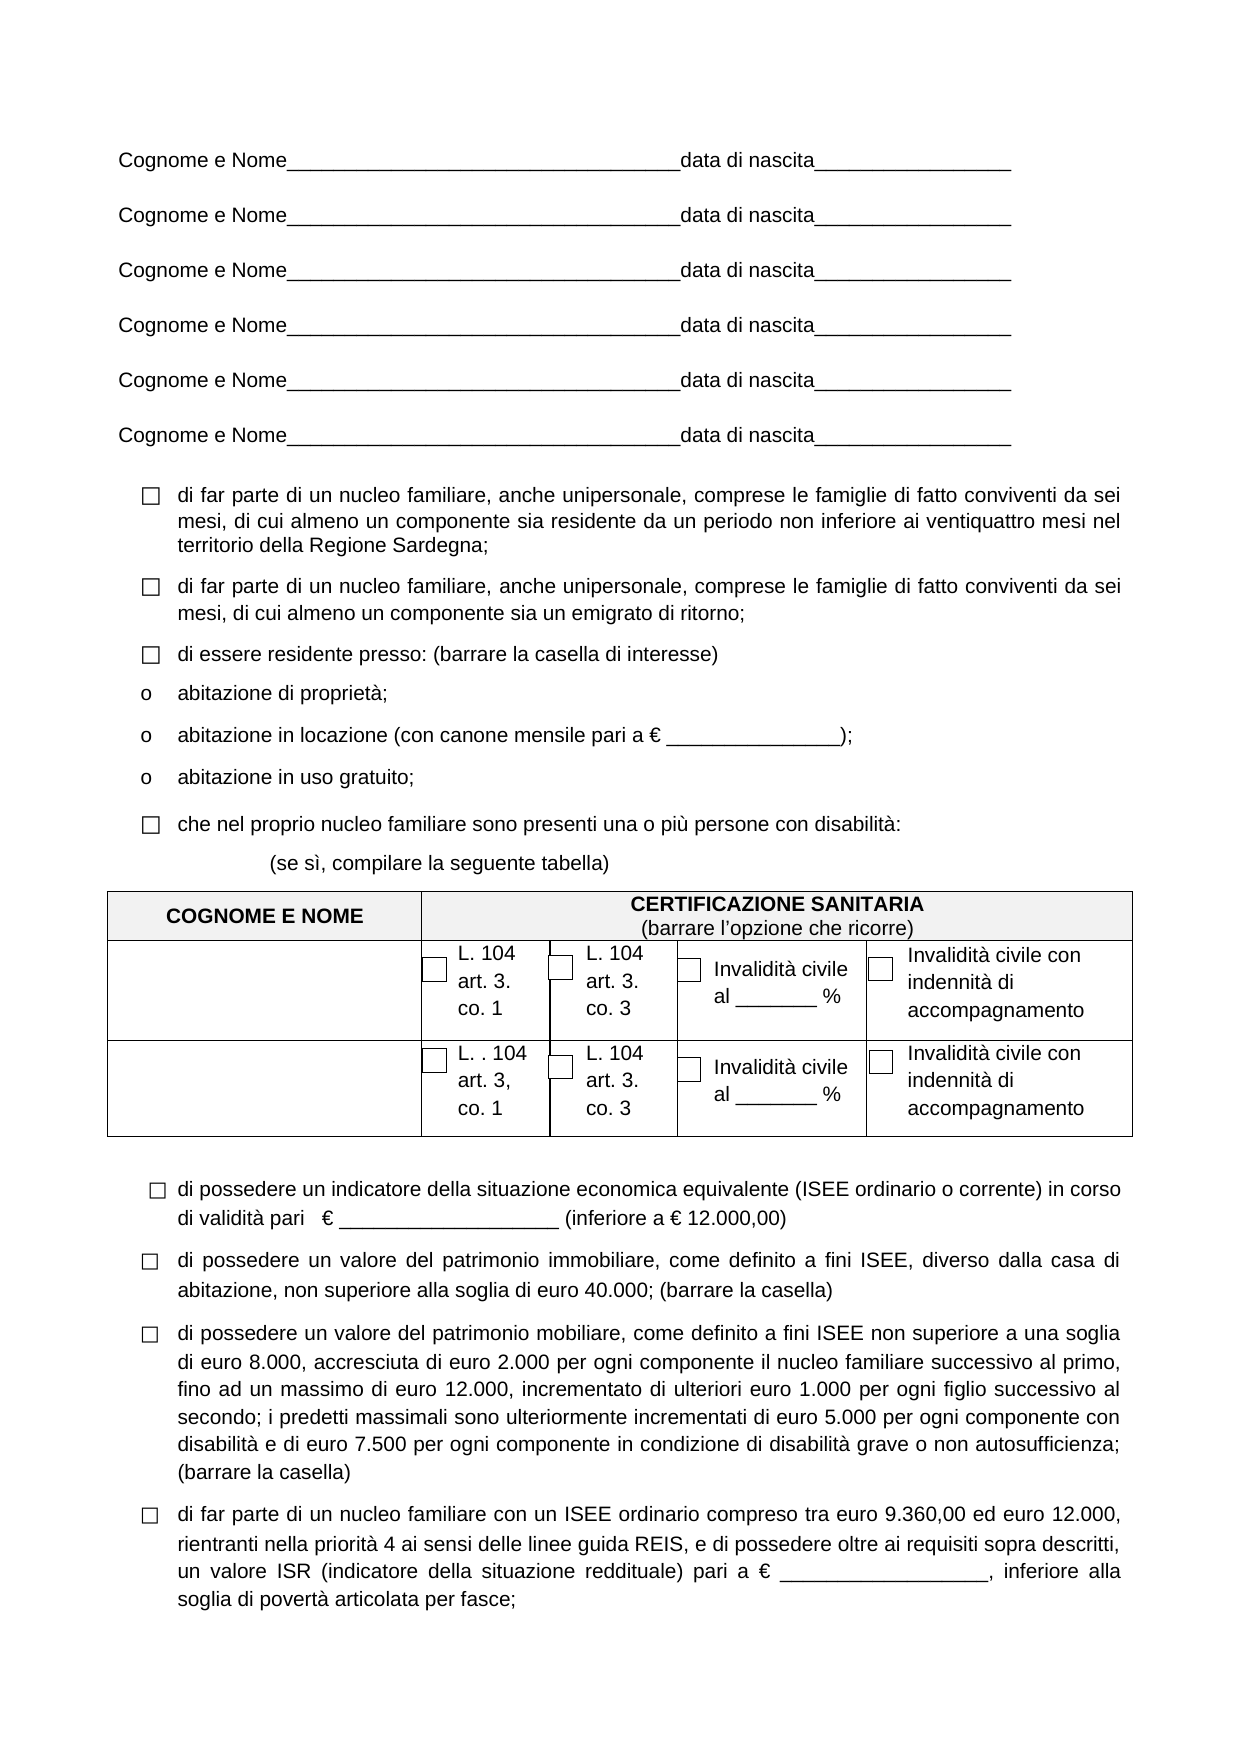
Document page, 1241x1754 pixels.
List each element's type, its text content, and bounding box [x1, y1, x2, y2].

list di far parte di un nucleo familiare, anche unipersonale, comprese le famiglie di fatto conviventi da sei mesi, di cui almeno un componente sia residente da un periodo non inferiore ai ventiquattro mesi nel territorio della Regione Sardegna; [140, 478, 1122, 557]
text (se sì, compilare la seguente tabella) [177, 851, 1122, 875]
text Cognome e Nome__________________________________data di nascita_________________ [118, 258, 1122, 282]
table_cell [678, 1041, 702, 1136]
table_cell [678, 941, 702, 1040]
table_cell L. . 104 art. 3, co. 1 [446, 1041, 549, 1136]
table_cell [422, 1073, 446, 1136]
table_cell [551, 1041, 574, 1136]
list abitazione di proprietà; [140, 681, 1122, 707]
table_cell [551, 941, 574, 1040]
list abitazione in locazione (con canone mensile pari a € _______________); [140, 723, 1122, 749]
table_cell L. 104 art. 3. co. 3 [575, 941, 677, 1040]
text Cognome e Nome__________________________________data di nascita_________________ [118, 423, 1122, 447]
text Cognome e Nome__________________________________data di nascita_________________ [118, 368, 1122, 392]
table_cell [422, 982, 446, 1040]
table_header CERTIFICAZIONE SANITARIA (barrare l’opzione che ricorre) [422, 892, 1132, 940]
text Cognome e Nome__________________________________data di nascita_________________ [118, 313, 1122, 337]
list di far parte di un nucleo familiare, anche unipersonale, comprese le famiglie di fatto conviventi da sei mesi, di cui almeno un componente sia un emigrato di ritorno; [140, 569, 1122, 624]
table_cell L. 104 art. 3. co. 3 [575, 1041, 677, 1136]
table_cell [867, 1041, 896, 1136]
table_cell Invalidità civile con indennità di accompagnamento [896, 1041, 1132, 1136]
table_cell [108, 1041, 421, 1136]
table_cell [422, 1041, 446, 1048]
table_cell Invalidità civile con indennità di accompagnamento [896, 941, 1132, 1040]
table_cell [108, 941, 421, 1040]
list di possedere un valore del patrimonio mobiliare, come definito a fini ISEE non superiore a una soglia di euro 8.000, accresciuta di euro 2.000 per ogni componente il nucleo familiare successivo al primo, fino ad un massimo di euro 12.000, incrementato di ulteriori euro 1.000 per ogni figlio successivo al secondo; i predetti massimali sono ulteriormente incrementati di euro 5.000 per ogni componente con disabilità e di euro 7.500 per ogni componente in condizione di disabilità grave o non autosufficienza; (barrare la casella) [140, 1318, 1122, 1483]
list di far parte di un nucleo familiare con un ISEE ordinario compreso tra euro 9.360,00 ed euro 12.000, rientranti nella priorità 4 ai sensi delle linee guida REIS, e di possedere oltre ai requisiti sopra descritti, un valore ISR (indicatore della situazione reddituale) pari a € __________________, inferiore alla soglia di povertà articolata per fasce; [140, 1499, 1122, 1611]
list di possedere un valore del patrimonio immobiliare, come definito a fini ISEE, diverso dalla casa di abitazione, non superiore alla soglia di euro 40.000; (barrare la casella) [140, 1246, 1122, 1302]
table_cell [422, 941, 446, 957]
list di possedere un indicatore della situazione economica equivalente (ISEE ordinario o corrente) in corso di validità pari € ___________________ (inferiore a € 12.000,00) [148, 1174, 1122, 1229]
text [118, 148, 1122, 172]
list che nel proprio nucleo familiare sono presenti una o più persone con disabilità: [140, 807, 1122, 838]
table_cell [867, 941, 896, 1040]
table_cell L. 104 art. 3. co. 1 [446, 941, 549, 1040]
table_cell Invalidità civile al _______ % [703, 1041, 866, 1136]
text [118, 203, 1122, 227]
list abitazione in uso gratuito; [140, 765, 1122, 791]
table_cell Invalidità civile al _______ % [703, 941, 866, 1040]
table_header COGNOME E NOME [108, 892, 421, 940]
list di essere residente presso: (barrare la casella di interesse) [140, 637, 1122, 668]
